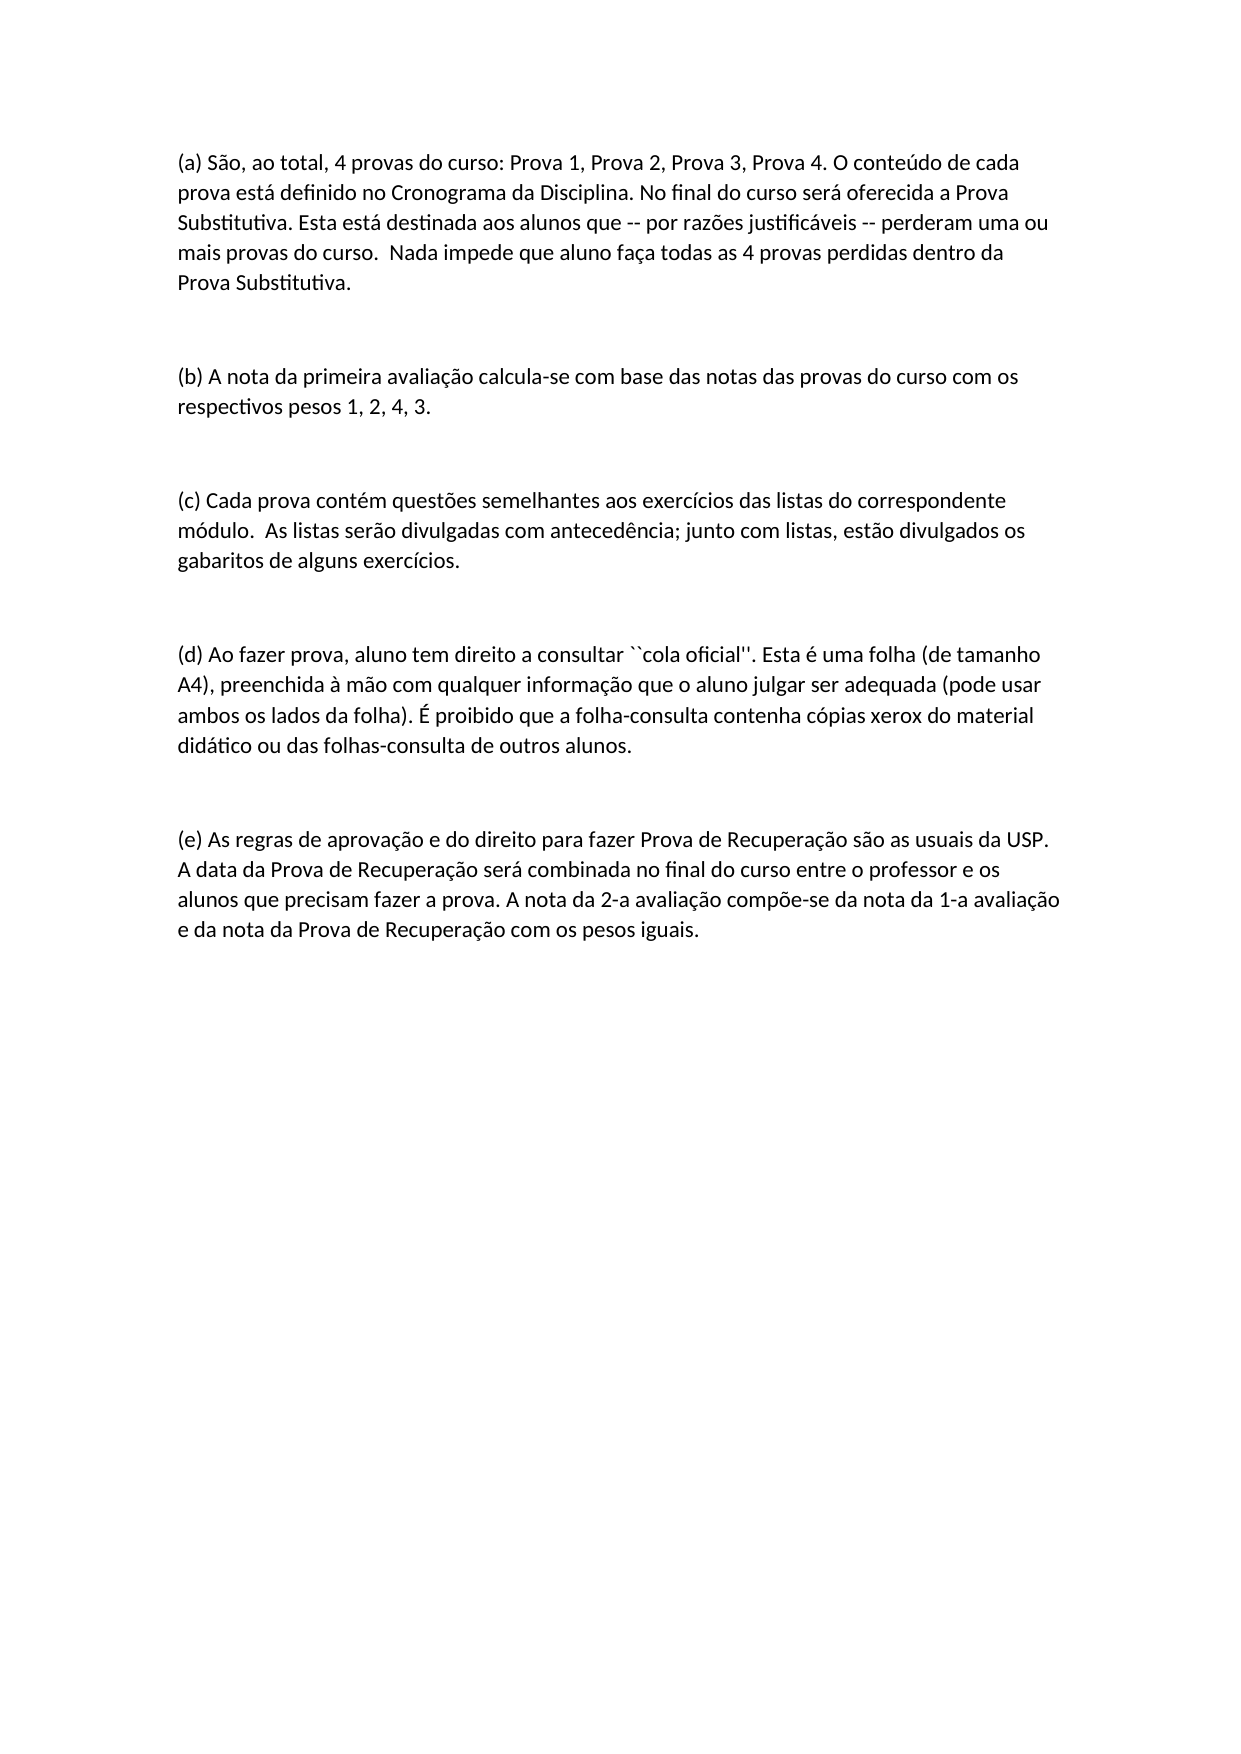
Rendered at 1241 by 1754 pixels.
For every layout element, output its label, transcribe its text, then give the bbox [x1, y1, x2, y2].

text (e) As regras de aprovação e do direito para fazer Prova de Recuperação são as usuais da USP. A data da Prova de Recuperação será combinada no final do curso entre o professor e os alunos que precisam fazer a prova. A nota da 2-a avaliação compõe-se da nota da 1-a avaliação e da nota da Prova de Recuperação com os pesos iguais. [177, 825, 1063, 943]
text (a) São, ao total, 4 provas do curso: Prova 1, Prova 2, Prova 3, Prova 4. O conteúdo de cada prova está definido no Cronograma da Disciplina. No final do curso será oferecida a Prova Substitutiva. Esta está destinada aos alunos que -- por razões justificáveis -- perderam uma ou mais provas do curso. Nada impede que aluno faça todas as 4 provas perdidas dentro da Prova Substitutiva. [177, 148, 1063, 296]
text (d) Ao fazer prova, aluno tem direito a consultar ``cola oficial''. Esta é uma folha (de tamanho A4), preenchida à mão com qualquer informação que o aluno julgar ser adequada (pode usar ambos os lados da folha). É proibido que a folha-consulta contenha cópias xerox do material didático ou das folhas-consulta de outros alunos. [177, 640, 1063, 759]
text (b) A nota da primeira avaliação calcula-se com base das notas das provas do curso com os respectivos pesos 1, 2, 4, 3. [177, 362, 1063, 420]
text (c) Cada prova contém questões semelhantes aos exercícios das listas do correspondente módulo. As listas serão divulgadas com antecedência; junto com listas, estão divulgados os gabaritos de alguns exercícios. [177, 486, 1063, 574]
